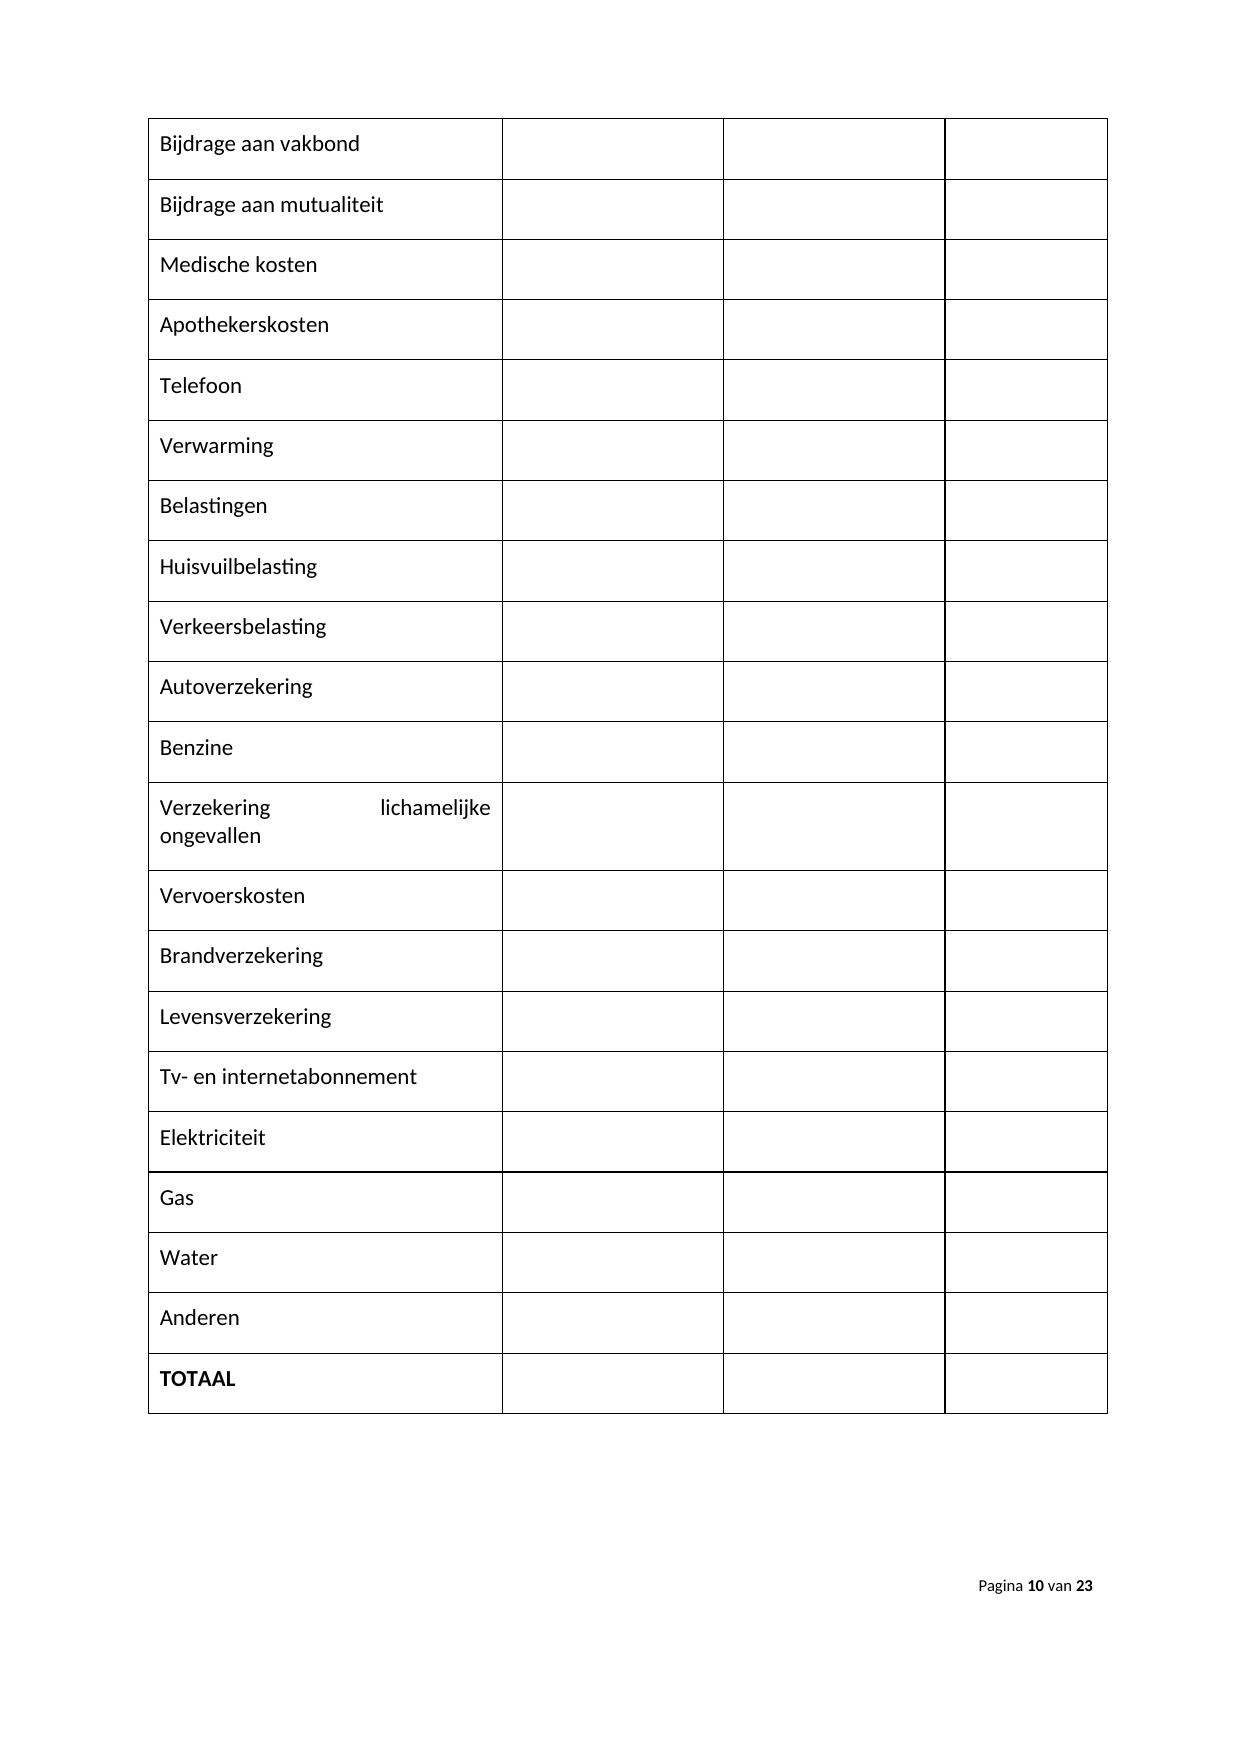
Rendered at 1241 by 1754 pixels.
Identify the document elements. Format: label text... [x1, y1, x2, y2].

table_cell Water [149, 1233, 502, 1292]
table_cell [503, 1112, 723, 1171]
table_cell [503, 722, 723, 782]
table_cell [724, 541, 944, 601]
table_cell [503, 931, 723, 991]
table_cell Apothekerskosten [149, 300, 502, 359]
table_cell [724, 992, 944, 1051]
table_cell Levensverzekering [149, 992, 502, 1051]
table_cell [503, 1354, 723, 1413]
table_cell [503, 240, 723, 299]
table_cell [946, 871, 1107, 930]
table_cell [946, 1052, 1107, 1111]
table_cell [946, 119, 1107, 178]
table_cell Tv- en internetabonnement [149, 1052, 502, 1111]
table_cell [724, 119, 944, 178]
table_cell [946, 783, 1107, 870]
table_cell [503, 119, 723, 178]
table_cell [946, 1112, 1107, 1171]
table_cell [946, 1293, 1107, 1352]
table_cell [724, 871, 944, 930]
table_cell [946, 481, 1107, 540]
table_cell [503, 871, 723, 930]
table_cell [946, 662, 1107, 721]
table_cell Bijdrage aan vakbond [149, 119, 502, 178]
table_cell [946, 602, 1107, 661]
table_cell [724, 1233, 944, 1292]
table_cell Anderen [149, 1293, 502, 1352]
table_cell [724, 421, 944, 480]
table_cell Telefoon [149, 360, 502, 420]
table_cell [503, 421, 723, 480]
table_cell [946, 1354, 1107, 1413]
table_cell [724, 1354, 944, 1413]
table_cell Belastingen [149, 481, 502, 540]
table_cell [724, 481, 944, 540]
table_cell [946, 1233, 1107, 1292]
table_cell Elektriciteit [149, 1112, 502, 1171]
table_cell [503, 662, 723, 721]
table_cell [724, 180, 944, 239]
table_cell Vervoerskosten [149, 871, 502, 930]
table_cell [946, 180, 1107, 239]
table_cell [503, 1293, 723, 1352]
table_cell [503, 481, 723, 540]
table_cell [724, 1112, 944, 1171]
table_cell [946, 931, 1107, 991]
table_cell [946, 992, 1107, 1051]
table_cell [946, 300, 1107, 359]
table_cell [724, 240, 944, 299]
table_cell [946, 421, 1107, 480]
table_cell Verkeersbelasting [149, 602, 502, 661]
table_cell [724, 783, 944, 870]
table_cell [503, 992, 723, 1051]
table_cell [946, 722, 1107, 782]
table_cell [724, 1052, 944, 1111]
table_cell Gas [149, 1173, 502, 1232]
table_cell Huisvuilbelasting [149, 541, 502, 601]
table_cell [503, 1052, 723, 1111]
table_cell [724, 931, 944, 991]
table_cell Benzine [149, 722, 502, 782]
table_cell TOTAAL [149, 1354, 502, 1413]
table_cell Verzekering lichamelijke ongevallen [149, 783, 502, 870]
table_cell [724, 300, 944, 359]
table_cell [503, 541, 723, 601]
table_cell [503, 1173, 723, 1232]
table_cell [503, 602, 723, 661]
table_cell [724, 1173, 944, 1232]
table_cell Bijdrage aan mutualiteit [149, 180, 502, 239]
table_cell [503, 300, 723, 359]
table_cell [724, 1293, 944, 1352]
table_cell [946, 1173, 1107, 1232]
table_cell [946, 541, 1107, 601]
table_cell [724, 602, 944, 661]
table_cell Autoverzekering [149, 662, 502, 721]
table_cell [724, 662, 944, 721]
table_cell [503, 1233, 723, 1292]
table_cell Verwarming [149, 421, 502, 480]
table_cell [724, 360, 944, 420]
table_cell [503, 180, 723, 239]
table_cell Medische kosten [149, 240, 502, 299]
table_cell [503, 783, 723, 870]
table_cell [946, 240, 1107, 299]
table_cell Brandverzekering [149, 931, 502, 991]
table_cell [724, 722, 944, 782]
table_cell [946, 360, 1107, 420]
table_cell [503, 360, 723, 420]
